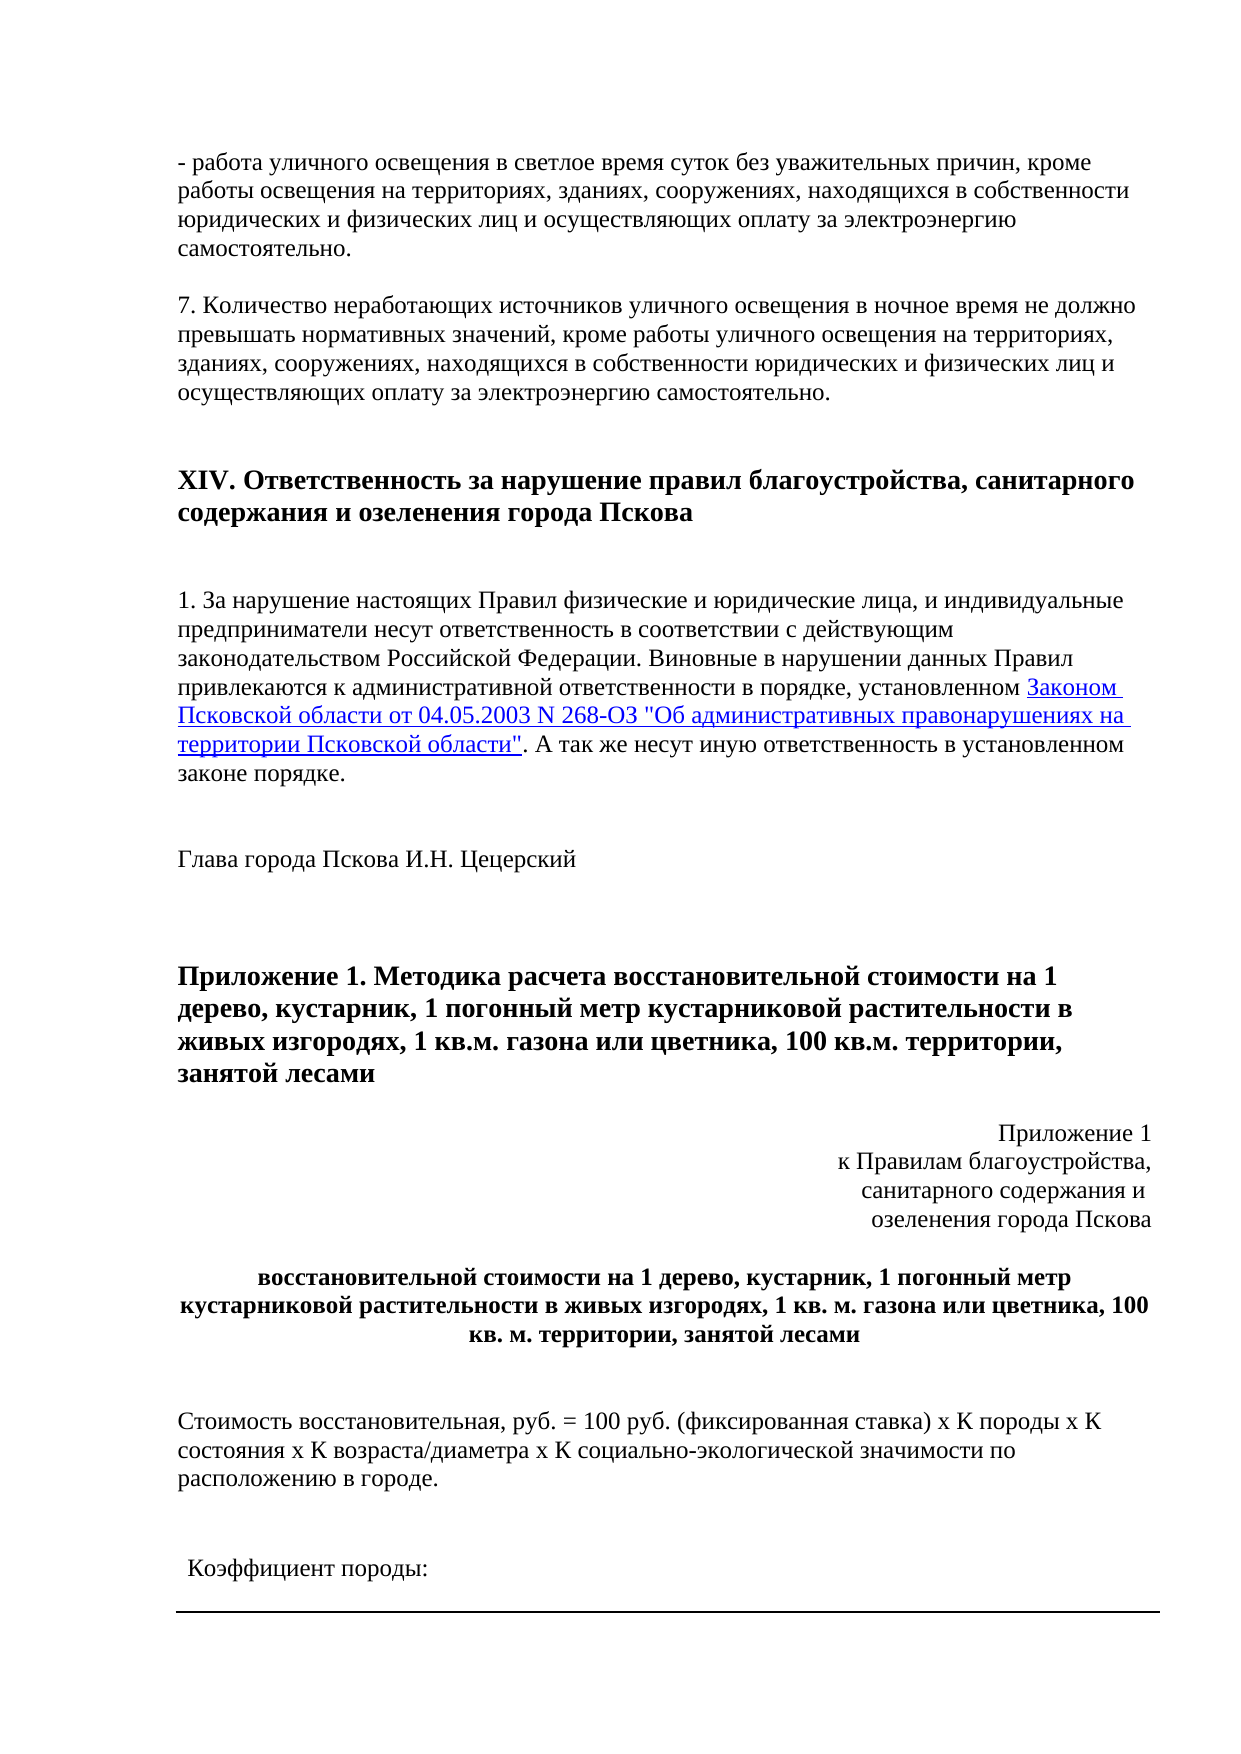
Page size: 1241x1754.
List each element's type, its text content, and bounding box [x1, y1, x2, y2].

text Приложение 1 к Правилам благоустройства, санитарного содержания и озеленения города Пскова [177, 1118, 1152, 1233]
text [177, 118, 1152, 434]
text Стоимость восстановительная, руб. = 100 руб. (фиксированная ставка) х К породы х К состояния х К возраста/диаметра х К социально-экологической значимости по расположению в городе. [177, 1377, 1152, 1520]
text ХIV. Ответственность за нарушение правил благоустройства, санитарного содержания и озеленения города Пскова [177, 463, 1152, 528]
text 1. За нарушение настоящих Правил физические и юридические лица, и индивидуальные предприниматели несут ответственность в соответствии с действующим законодательством Российской Федерации. Виновные в нарушении данных Правил привлекаются к административной ответственности в порядке, установленном Законом Псковской области от 04.05.2003 N 268-ОЗ "Об административных правонарушениях на территории Псковской области". А так же несут иную ответственность в установленном законе порядке. Глава города Пскова И.Н. Цецерский [177, 557, 1152, 930]
text Приложение 1. Методика расчета восстановительной стоимости на 1 дерево, кустарник, 1 погонный метр кустарниковой растительности в живых изгородях, 1 кв.м. газона или цветника, 100 кв.м. территории, занятой лесами [177, 959, 1152, 1088]
table_cell Коэффициент породы: [176, 1551, 1159, 1611]
text восстановительной стоимости на 1 дерево, кустарник, 1 погонный метр кустарниковой растительности в живых изгородях, 1 кв. м. газона или цветника, 100 кв. м. территории, занятой лесами [177, 1262, 1152, 1348]
